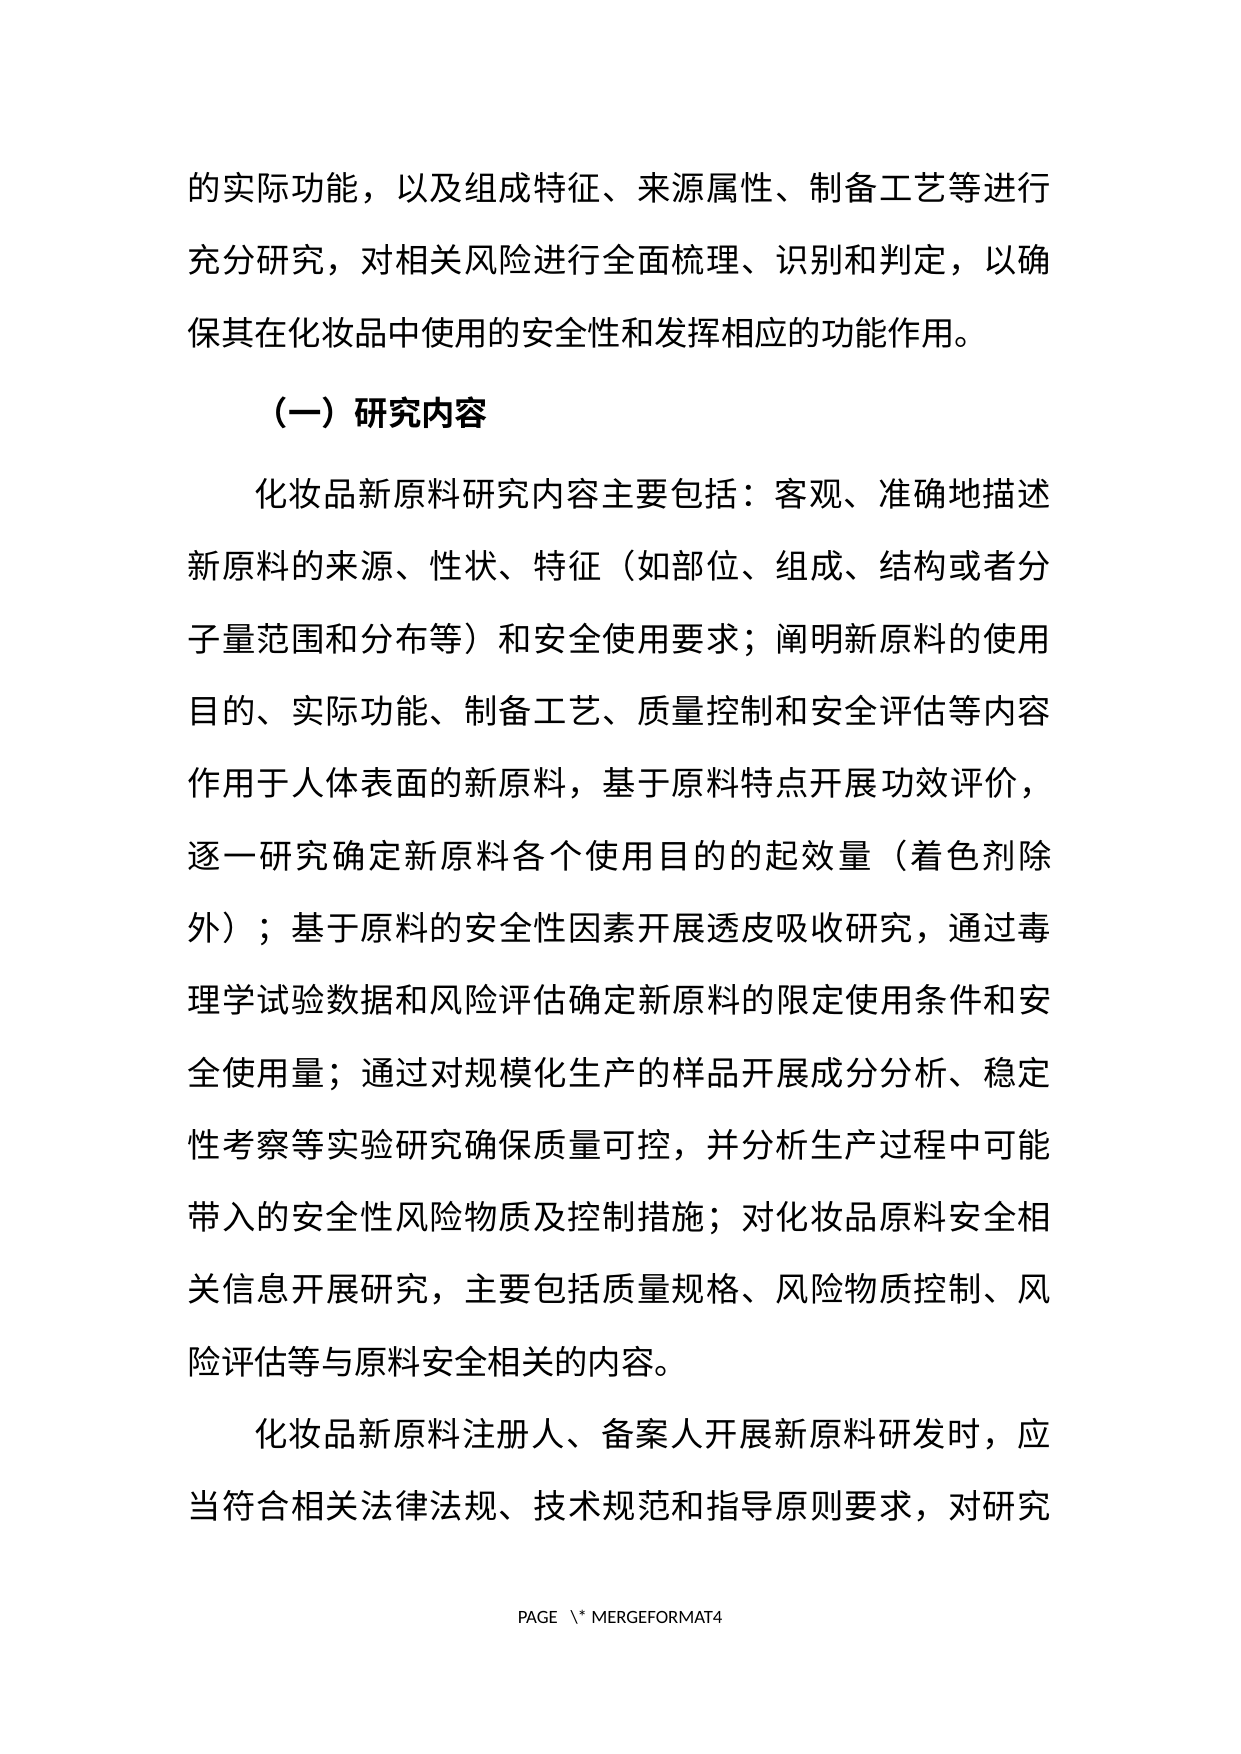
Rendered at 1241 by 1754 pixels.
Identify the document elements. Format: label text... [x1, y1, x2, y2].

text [187, 1408, 1053, 1528]
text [187, 162, 1053, 355]
text （一）研究内容 [187, 379, 1053, 444]
text 化妆品新原料研究内容主要包括：客观、准确地描述新原料的来源、性状、特征（如部位、组成、结构或者分子量范围和分布等）和安全使用要求；阐明新原料的使用目的、实际功能、制备工艺、质量控制和安全评估等内容；作用于人体表面的新原料，基于原料特点开展功效评价，逐一研究确定新原料各个使用目的的起效量（着色剂除外）；基于原料的安全性因素开展透皮吸收研究，通过毒理学试验数据和风险评估确定新原料的限定使用条件和安全使用量；通过对规模化生产的样品开展成分分析、稳定性考察等实验研究确保质量可控，并分析生产过程中可能带入的安全性风险物质及控制措施；对化妆品原料安全相关信息开展研究，主要包括质量规格、风险物质控制、风险评估等与原料安全相关的内容。 [187, 468, 1053, 1384]
